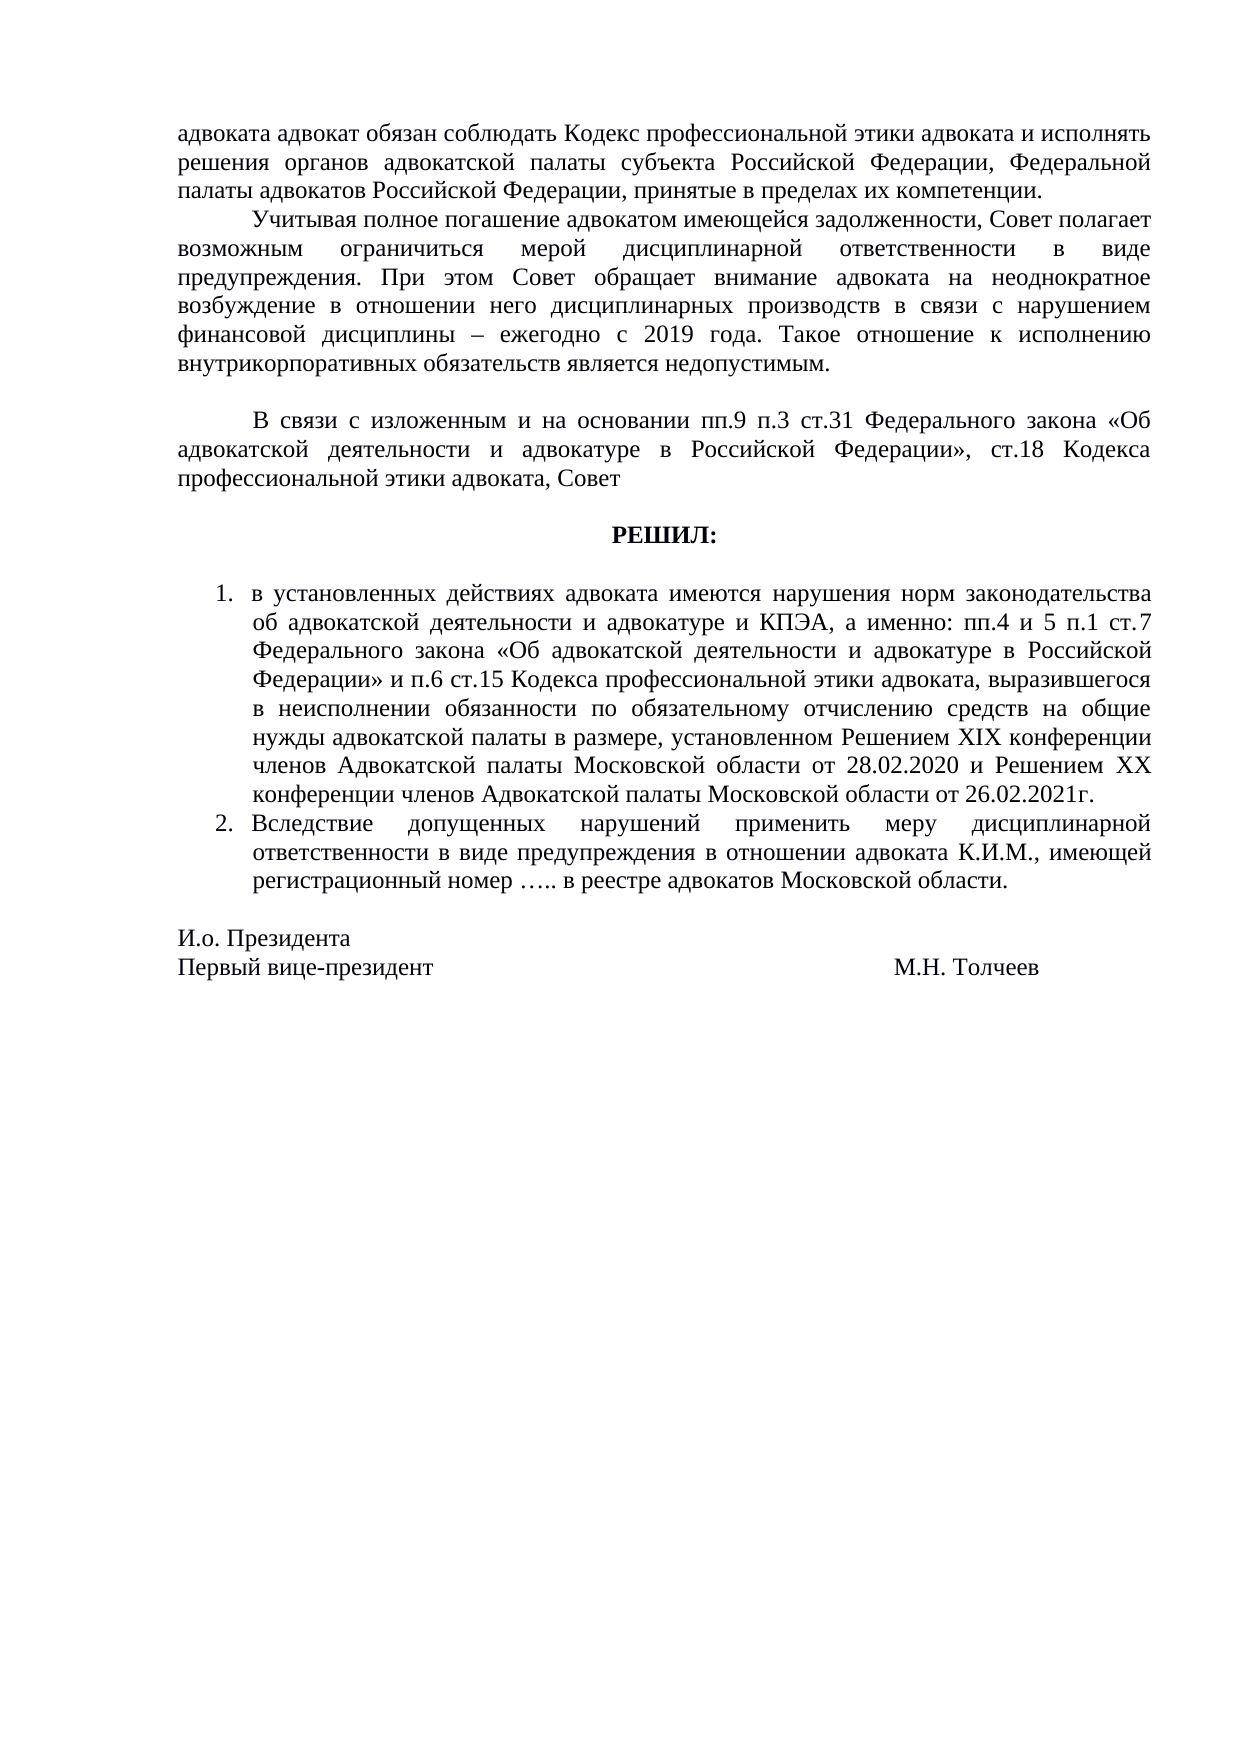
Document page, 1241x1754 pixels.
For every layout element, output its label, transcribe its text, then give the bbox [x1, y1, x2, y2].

text РЕШИЛ: [177, 521, 1152, 549]
list Вследствие допущенных нарушений применить меру дисциплинарной ответственности в виде предупреждения в отношении адвоката К.И.М., имеющей регистрационный номер ….. в реестре адвокатов Московской области. [215, 808, 1152, 894]
text Первый вице-президент М.Н. Толчеев [177, 952, 1152, 981]
list в установленных действиях адвоката имеются нарушения норм законодательства об адвокатской деятельности и адвокатуре и КПЭА, а именно: пп.4 и 5 п.1 ст.7 Федерального закона «Об адвокатской деятельности и адвокатуре в Российской Федерации» и п.6 ст.15 Кодекса профессиональной этики адвоката, выразившегося в неисполнении обязанности по обязательному отчислению средств на общие нужды адвокатской палаты в размере, установленном Решением XIX конференции членов Адвокатской палаты Московской области от 28.02.2020 и Решением XX конференции членов Адвокатской палаты Московской области от 26.02.2021г. [215, 578, 1152, 808]
text В связи с изложенным и на основании пп.9 п.3 ст.31 Федерального закона «Об адвокатской деятельности и адвокатуре в Российской Федерации», ст.18 Кодекса профессиональной этики адвоката, Совет [177, 406, 1152, 492]
text И.о. Президента [177, 923, 1152, 952]
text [177, 118, 1152, 204]
text Учитывая полное погашение адвокатом имеющейся задолженности, Совет полагает возможным ограничиться мерой дисциплинарной ответственности в виде предупреждения. При этом Совет обращает внимание адвоката на неоднократное возбуждение в отношении него дисциплинарных производств в связи с нарушением финансовой дисциплины – ежегодно с 2019 года. Такое отношение к исполнению внутрикорпоративных обязательств является недопустимым. [177, 204, 1152, 377]
